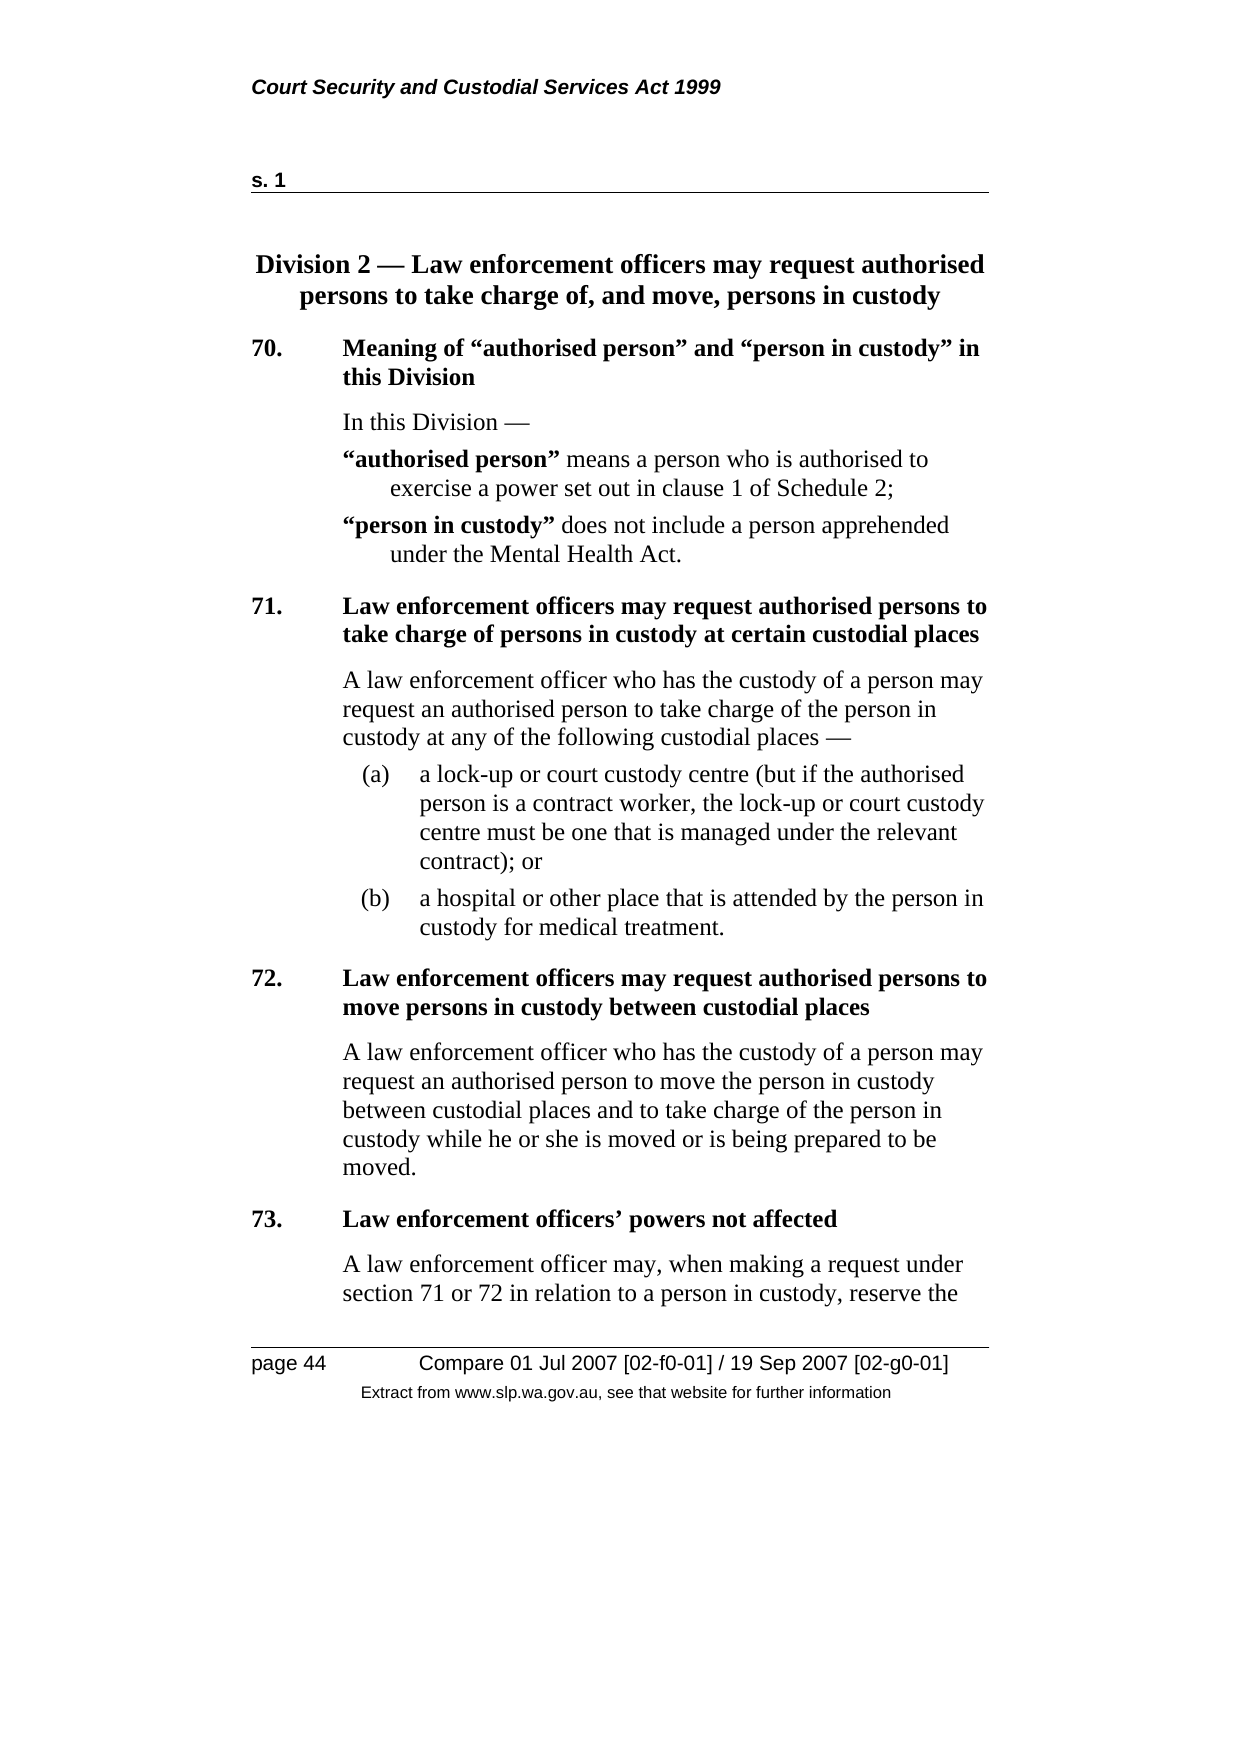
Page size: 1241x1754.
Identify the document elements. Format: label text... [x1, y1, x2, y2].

subtitle 72. Law enforcement officers may request authorised persons to move persons in custody between custodial places [251, 963, 989, 1021]
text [251, 1249, 989, 1307]
subtitle Division 2 — Law enforcement officers may request authorised persons to take charge of, and move, persons in custody [251, 248, 989, 310]
text A law enforcement officer who has the custody of a person may request an authorised person to move the person in custody between custodial places and to take charge of the person in custody while he or she is moved or is being prepared to be moved. [251, 1037, 989, 1181]
text “person in custody” does not include a person apprehended under the Mental Health Act. [251, 510, 989, 568]
text A law enforcement officer who has the custody of a person may request an authorised person to take charge of the person in custody at any of the following custodial places — [251, 665, 989, 751]
subtitle 70. Meaning of “authorised person” and “person in custody” in this Division [251, 333, 989, 391]
text (b) a hospital or other place that is attended by the person in custody for medical treatment. [251, 883, 989, 940]
subtitle 71. Law enforcement officers may request authorised persons to take charge of persons in custody at certain custodial places [251, 591, 989, 648]
subtitle 73. Law enforcement officers’ powers not affected [251, 1204, 989, 1233]
text In this Division — [251, 407, 989, 436]
text (a) a lock-up or court custody centre (but if the authorised person is a contract worker, the lock-up or court custody centre must be one that is managed under the relevant contract); or [251, 759, 989, 874]
text “authorised person” means a person who is authorised to exercise a power set out in clause 1 of Schedule 2; [251, 444, 989, 502]
